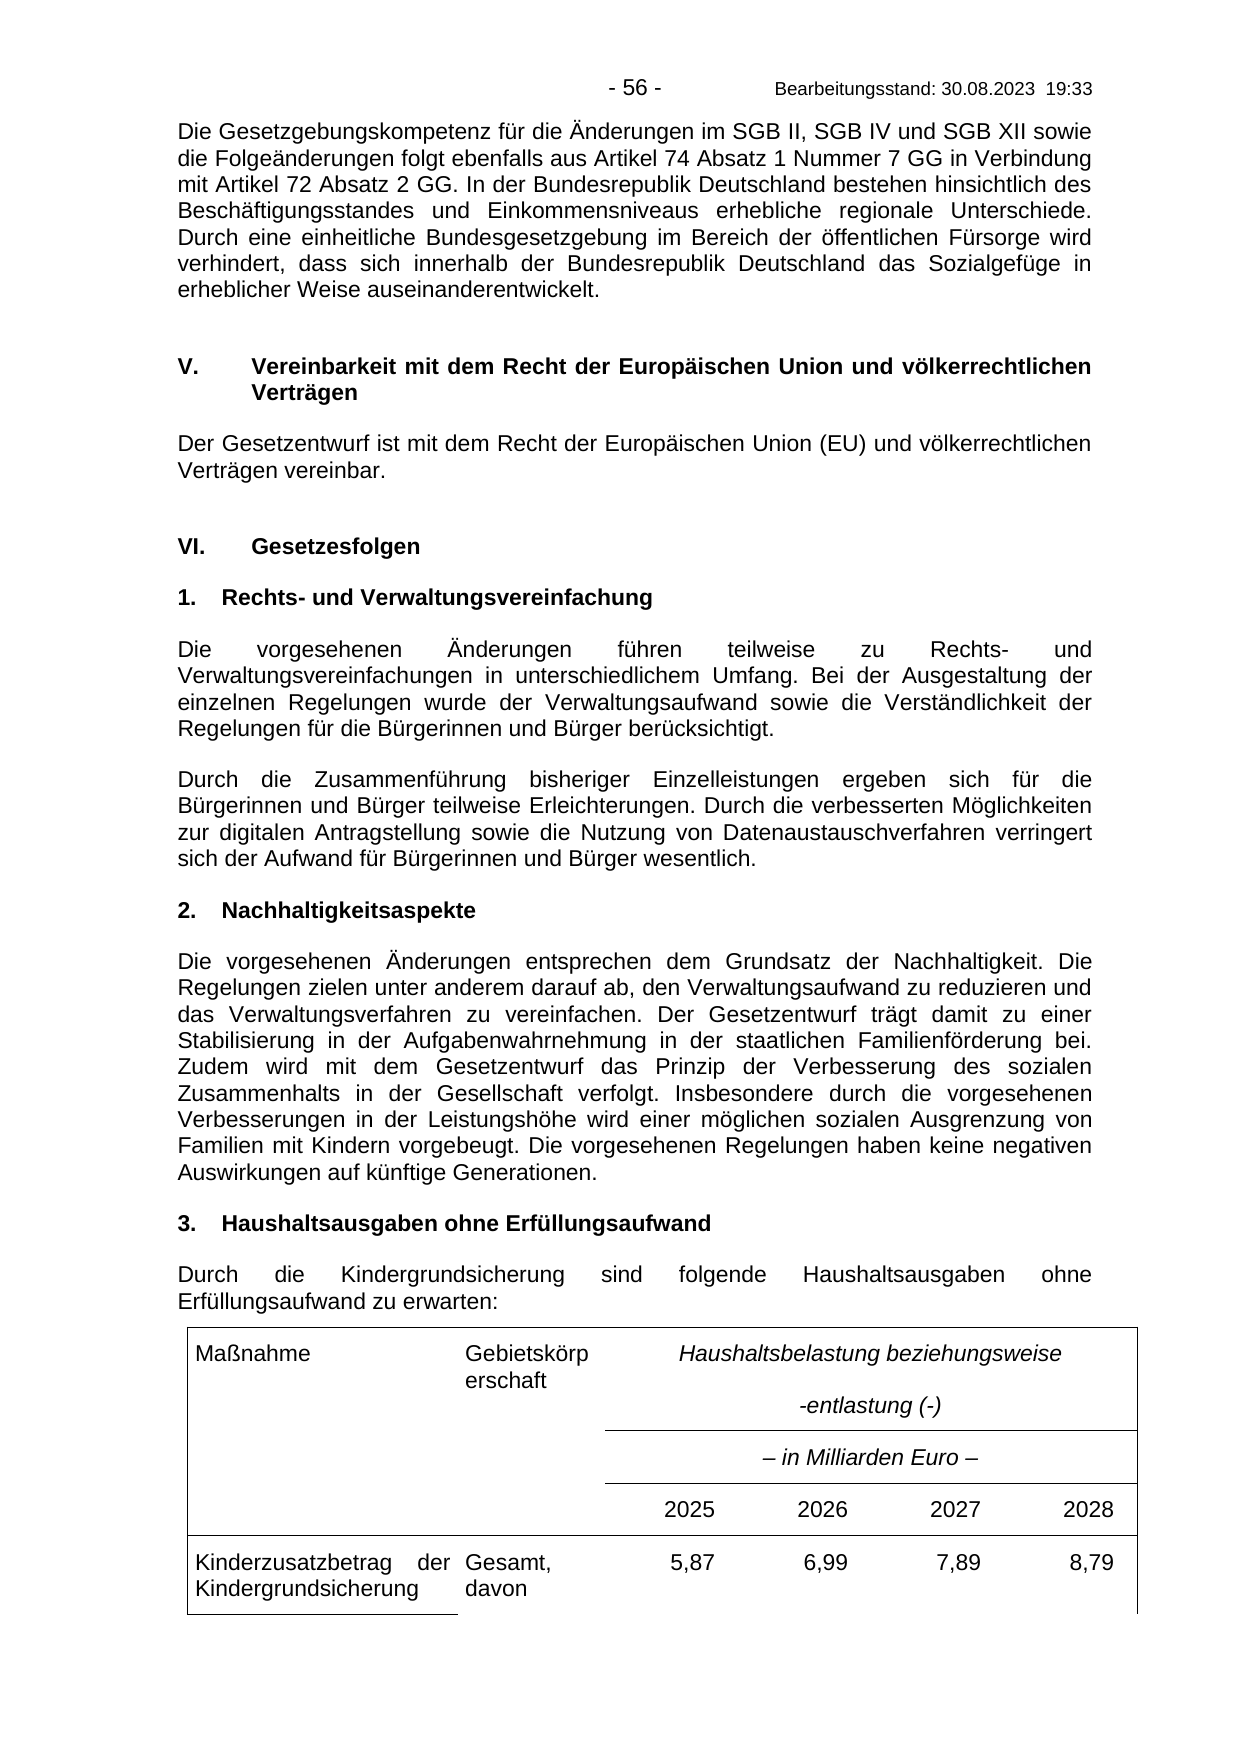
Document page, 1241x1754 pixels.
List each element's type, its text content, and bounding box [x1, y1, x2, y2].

table_cell 7,89 [871, 1536, 1004, 1614]
table_header Gebietskörperschaft [458, 1328, 605, 1535]
table_header Maßnahme [188, 1328, 458, 1535]
text Durch die Kindergrundsicherung sind folgende Haushaltsausgaben ohne Erfüllungsaufwand zu erwarten: [177, 1261, 1093, 1314]
table_cell 2025 [605, 1484, 738, 1535]
text Die vorgesehenen Änderungen entsprechen dem Grundsatz der Nachhaltigkeit. Die Regelungen zielen unter anderem darauf ab, den Verwaltungsaufwand zu reduzieren und das Verwaltungsverfahren zu vereinfachen. Der Gesetzentwurf trägt damit zu einer Stabilisierung in der Aufgabenwahrnehmung in der staatlichen Familienförderung bei. Zudem wird mit dem Gesetzentwurf das Prinzip der Verbesserung des sozialen Zusammenhalts in der Gesellschaft verfolgt. Insbesondere durch die vorgesehenen Verbesserungen in der Leistungshöhe wird einer möglichen sozialen Ausgrenzung von Familien mit Kindern vorgebeugt. Die vorgesehenen Regelungen haben keine negativen Auswirkungen auf künftige Generationen. [177, 948, 1093, 1185]
table_cell 2026 [738, 1484, 871, 1535]
text Die vorgesehenen Änderungen führen teilweise zu Rechts- und Verwaltungsvereinfachungen in unterschiedlichem Umfang. Bei der Ausgestaltung der einzelnen Regelungen wurde der Verwaltungsaufwand sowie die Verständlichkeit der Regelungen für die Bürgerinnen und Bürger berücksichtigt. [177, 636, 1093, 741]
text Nachhaltigkeitsaspekte [177, 897, 1093, 923]
text Durch die Zusammenführung bisheriger Einzelleistungen ergeben sich für die Bürgerinnen und Bürger teilweise Erleichterungen. Durch die verbesserten Möglichkeiten zur digitalen Antragstellung sowie die Nutzung von Datenaustauschverfahren verringert sich der Aufwand für Bürgerinnen und Bürger wesentlich. [177, 766, 1093, 872]
text Rechts- und Verwaltungsvereinfachung [177, 584, 1093, 611]
text Die Gesetzgebungskompetenz für die Änderungen im SGB II, SGB IV und SGB XII sowie die Folgeänderungen folgt ebenfalls aus Artikel 74 Absatz 1 Nummer 7 GG in Verbindung mit Artikel 72 Absatz 2 GG. In der Bundesrepublik Deutschland bestehen hinsichtlich des Beschäftigungsstandes und Einkommensniveaus erhebliche regionale Unterschiede. Durch eine einheitliche Bundesgesetzgebung im Bereich der öffentlichen Fürsorge wird verhindert, dass sich innerhalb der Bundesrepublik Deutschland das Sozialgefüge in erheblicher Weise auseinanderentwickelt. [177, 118, 1093, 303]
text Der Gesetzentwurf ist mit dem Recht der Europäischen Union (EU) und völkerrechtlichen Verträgen vereinbar. [177, 430, 1093, 483]
table_cell 6,99 [738, 1536, 871, 1614]
table_cell 8,79 [1004, 1536, 1137, 1614]
table_cell 5,87 [605, 1536, 738, 1614]
table_cell 2028 [1004, 1484, 1137, 1535]
text Haushaltsausgaben ohne Erfüllungsaufwand [177, 1210, 1093, 1236]
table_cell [188, 1536, 458, 1614]
table_cell Gesamt, davon [458, 1536, 605, 1614]
text Vereinbarkeit mit dem Recht der Europäischen Union und völkerrechtlichen Verträgen [177, 353, 1093, 405]
table_cell 2027 [871, 1484, 1004, 1535]
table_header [605, 1328, 1137, 1430]
text Gesetzesfolgen [177, 533, 1093, 559]
table_cell – in Milliarden Euro – [605, 1431, 1137, 1483]
